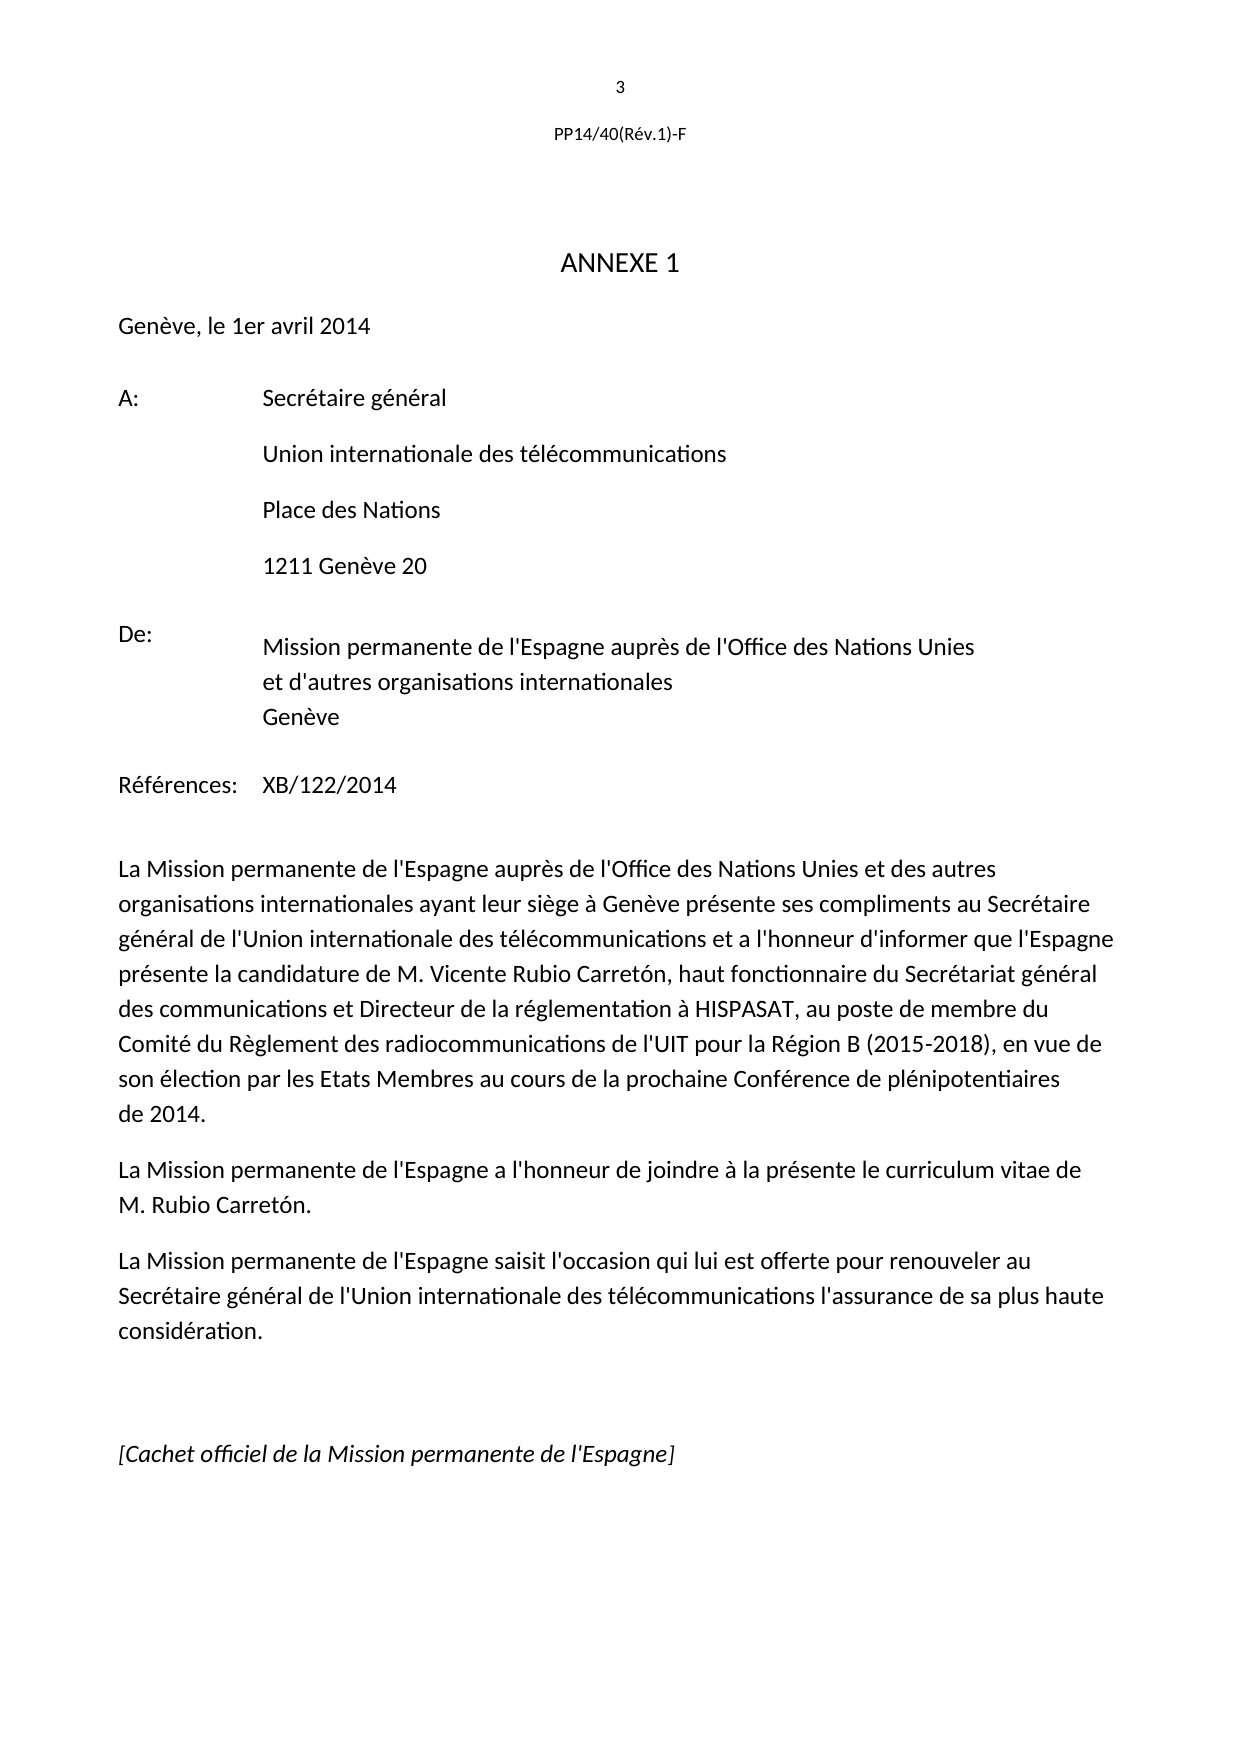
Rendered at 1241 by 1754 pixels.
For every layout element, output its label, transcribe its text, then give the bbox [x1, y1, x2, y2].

table_header A: [107, 370, 251, 606]
text [Cachet officiel de la Mission permanente de l'Espagne] [118, 1438, 1122, 1468]
text La Mission permanente de l'Espagne a l'honneur de joindre à la présente le curriculum vitae de M. Rubio Carretón. [118, 1154, 1122, 1220]
table_cell XB/122/2014 [251, 756, 1134, 824]
table_cell Références: [107, 756, 251, 824]
table_header Secrétaire général Union internationale des télécommunications Place des Nations 1211 Genève 20 [251, 370, 1134, 606]
text La Mission permanente de l'Espagne auprès de l'Office des Nations Unies et des autres organisations internationales ayant leur siège à Genève présente ses compliments au Secrétaire général de l'Union internationale des télécommunications et a l'honneur d'informer que l'Espagne présente la candidature de M. Vicente Rubio Carretón, haut fonctionnaire du Secrétariat général des communications et Directeur de la réglementation à HISPASAT, au poste de membre du Comité du Règlement des radiocommunications de l'UIT pour la Région B (2015-2018), en vue de son élection par les Etats Membres au cours de la prochaine Conférence de plénipotentiaires de 2014. [118, 854, 1122, 1129]
title Genève, le 1er avril 2014 [118, 310, 1122, 341]
table_cell De: [107, 606, 251, 756]
text Annexe 1 [118, 244, 1122, 280]
table_cell Mission permanente de l'Espagne auprès de l'Office des Nations Unies et d'autres organisations internationales Genève [251, 606, 1134, 756]
text La Mission permanente de l'Espagne saisit l'occasion qui lui est offerte pour renouveler au Secrétaire général de l'Union internationale des télécommunications l'assurance de sa plus haute considération. [118, 1245, 1122, 1346]
